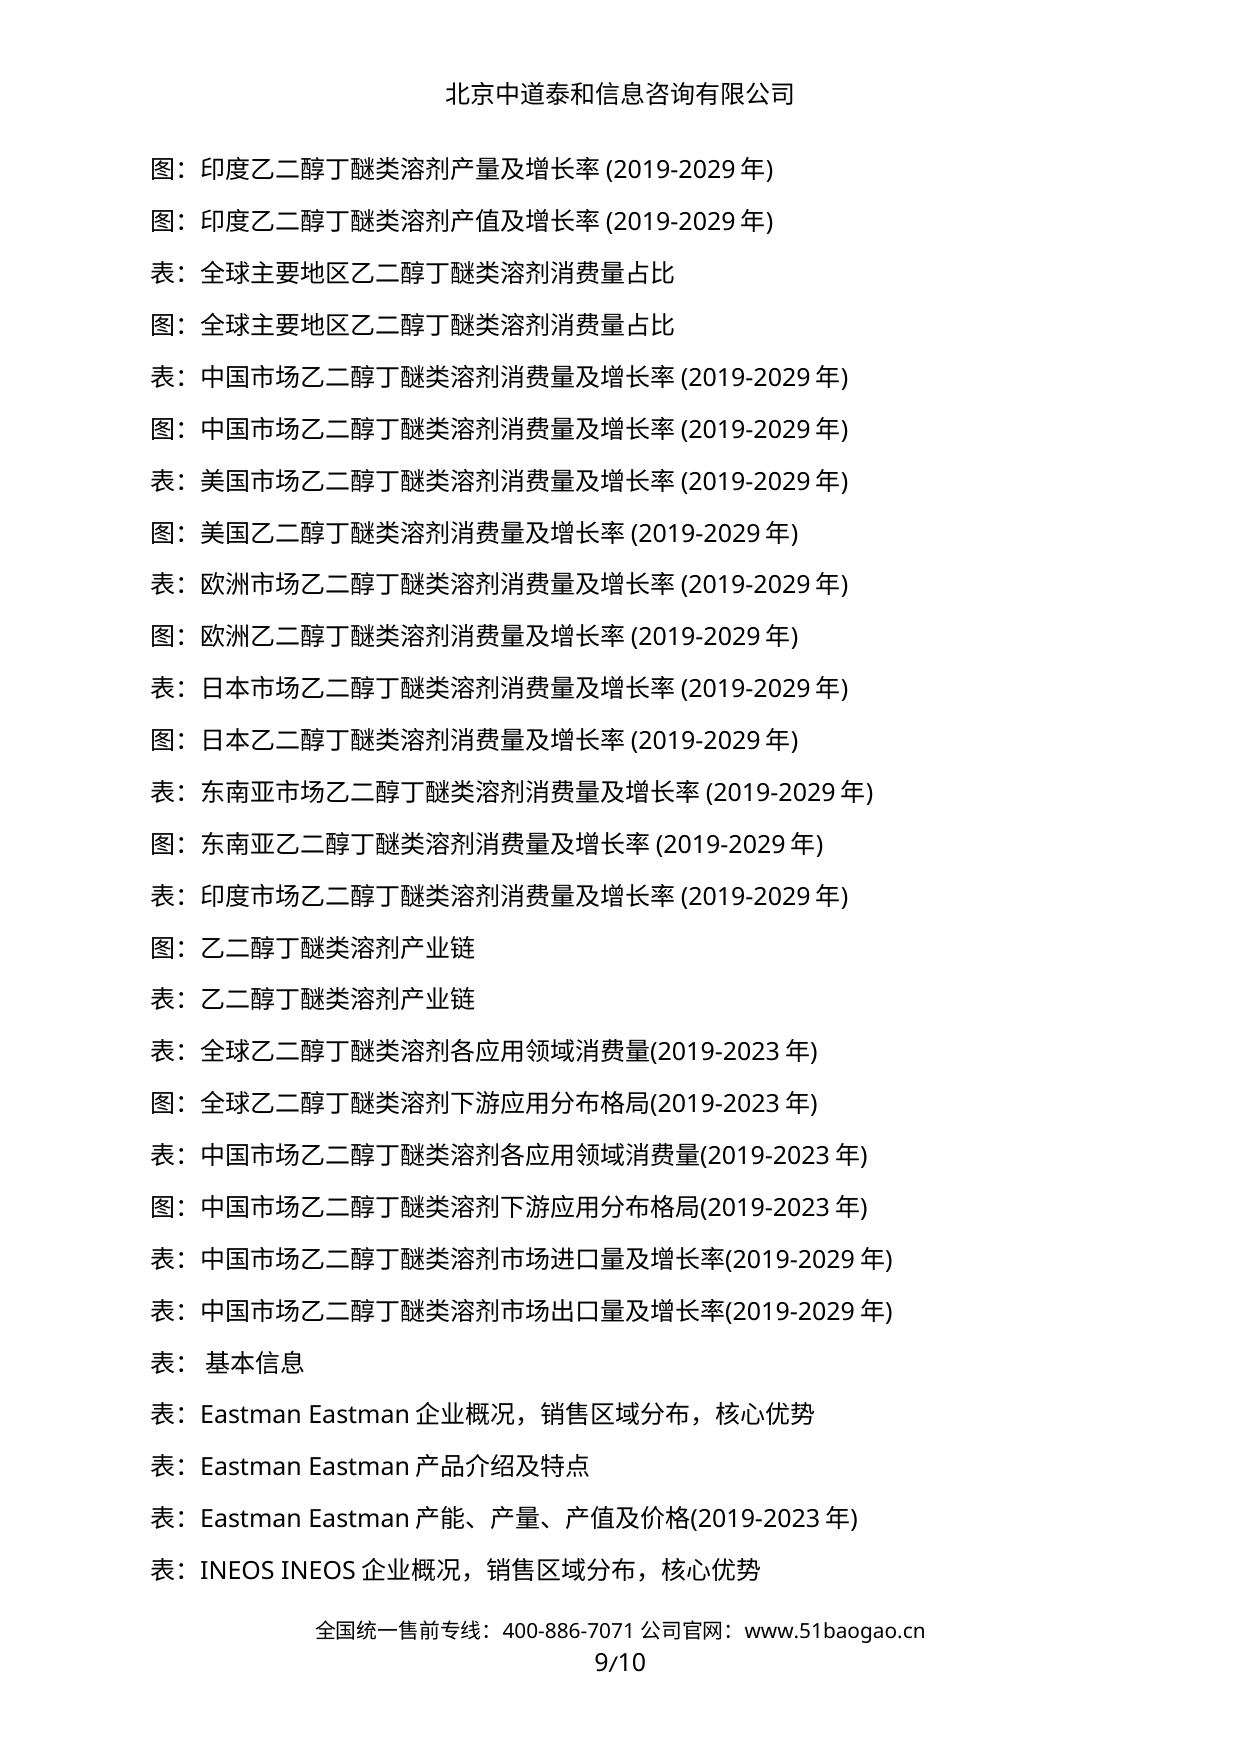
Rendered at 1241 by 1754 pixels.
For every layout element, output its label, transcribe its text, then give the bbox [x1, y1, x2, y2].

text 表：中国市场乙二醇丁醚类溶剂各应用领域消费量(2019-2023年) [150, 1136, 1090, 1172]
text 表：Eastman Eastman产能、产量、产值及价格(2019-2023年) [150, 1499, 1090, 1535]
text 表：中国市场乙二醇丁醚类溶剂市场出口量及增长率(2019-2029年) [150, 1291, 1090, 1327]
text 表：Eastman Eastman产品介绍及特点 [150, 1447, 1090, 1483]
text 表：东南亚市场乙二醇丁醚类溶剂消费量及增长率 (2019-2029年) [150, 772, 1090, 809]
text 图：全球主要地区乙二醇丁醚类溶剂消费量占比 [150, 306, 1090, 342]
text 表：全球乙二醇丁醚类溶剂各应用领域消费量(2019-2023年) [150, 1032, 1090, 1068]
text 表：Eastman Eastman企业概况，销售区域分布，核心优势 [150, 1395, 1090, 1431]
text 图：美国乙二醇丁醚类溶剂消费量及增长率 (2019-2029年) [150, 513, 1090, 549]
text 图：乙二醇丁醚类溶剂产业链 [150, 928, 1090, 964]
text 表：美国市场乙二醇丁醚类溶剂消费量及增长率 (2019-2029年) [150, 461, 1090, 497]
text 表：欧洲市场乙二醇丁醚类溶剂消费量及增长率 (2019-2029年) [150, 565, 1090, 601]
text 表：中国市场乙二醇丁醚类溶剂消费量及增长率 (2019-2029年) [150, 357, 1090, 394]
text 图：全球乙二醇丁醚类溶剂下游应用分布格局(2019-2023年) [150, 1084, 1090, 1120]
text 表：印度市场乙二醇丁醚类溶剂消费量及增长率 (2019-2029年) [150, 876, 1090, 912]
text 表：乙二醇丁醚类溶剂产业链 [150, 980, 1090, 1016]
text 表：中国市场乙二醇丁醚类溶剂市场进口量及增长率(2019-2029年) [150, 1239, 1090, 1276]
text 表：日本市场乙二醇丁醚类溶剂消费量及增长率 (2019-2029年) [150, 669, 1090, 705]
text 图：印度乙二醇丁醚类溶剂产量及增长率 (2019-2029年) [150, 150, 1090, 186]
text 图：东南亚乙二醇丁醚类溶剂消费量及增长率 (2019-2029年) [150, 824, 1090, 861]
text 图：中国市场乙二醇丁醚类溶剂下游应用分布格局(2019-2023年) [150, 1187, 1090, 1224]
text 表：INEOS INEOS企业概况，销售区域分布，核心优势 [150, 1551, 1090, 1587]
text 表： 基本信息 [150, 1343, 1090, 1379]
text 图：印度乙二醇丁醚类溶剂产值及增长率 (2019-2029年) [150, 202, 1090, 238]
text 图：欧洲乙二醇丁醚类溶剂消费量及增长率 (2019-2029年) [150, 617, 1090, 653]
text 图：日本乙二醇丁醚类溶剂消费量及增长率 (2019-2029年) [150, 721, 1090, 757]
text 表：全球主要地区乙二醇丁醚类溶剂消费量占比 [150, 254, 1090, 290]
text 图：中国市场乙二醇丁醚类溶剂消费量及增长率 (2019-2029年) [150, 409, 1090, 446]
